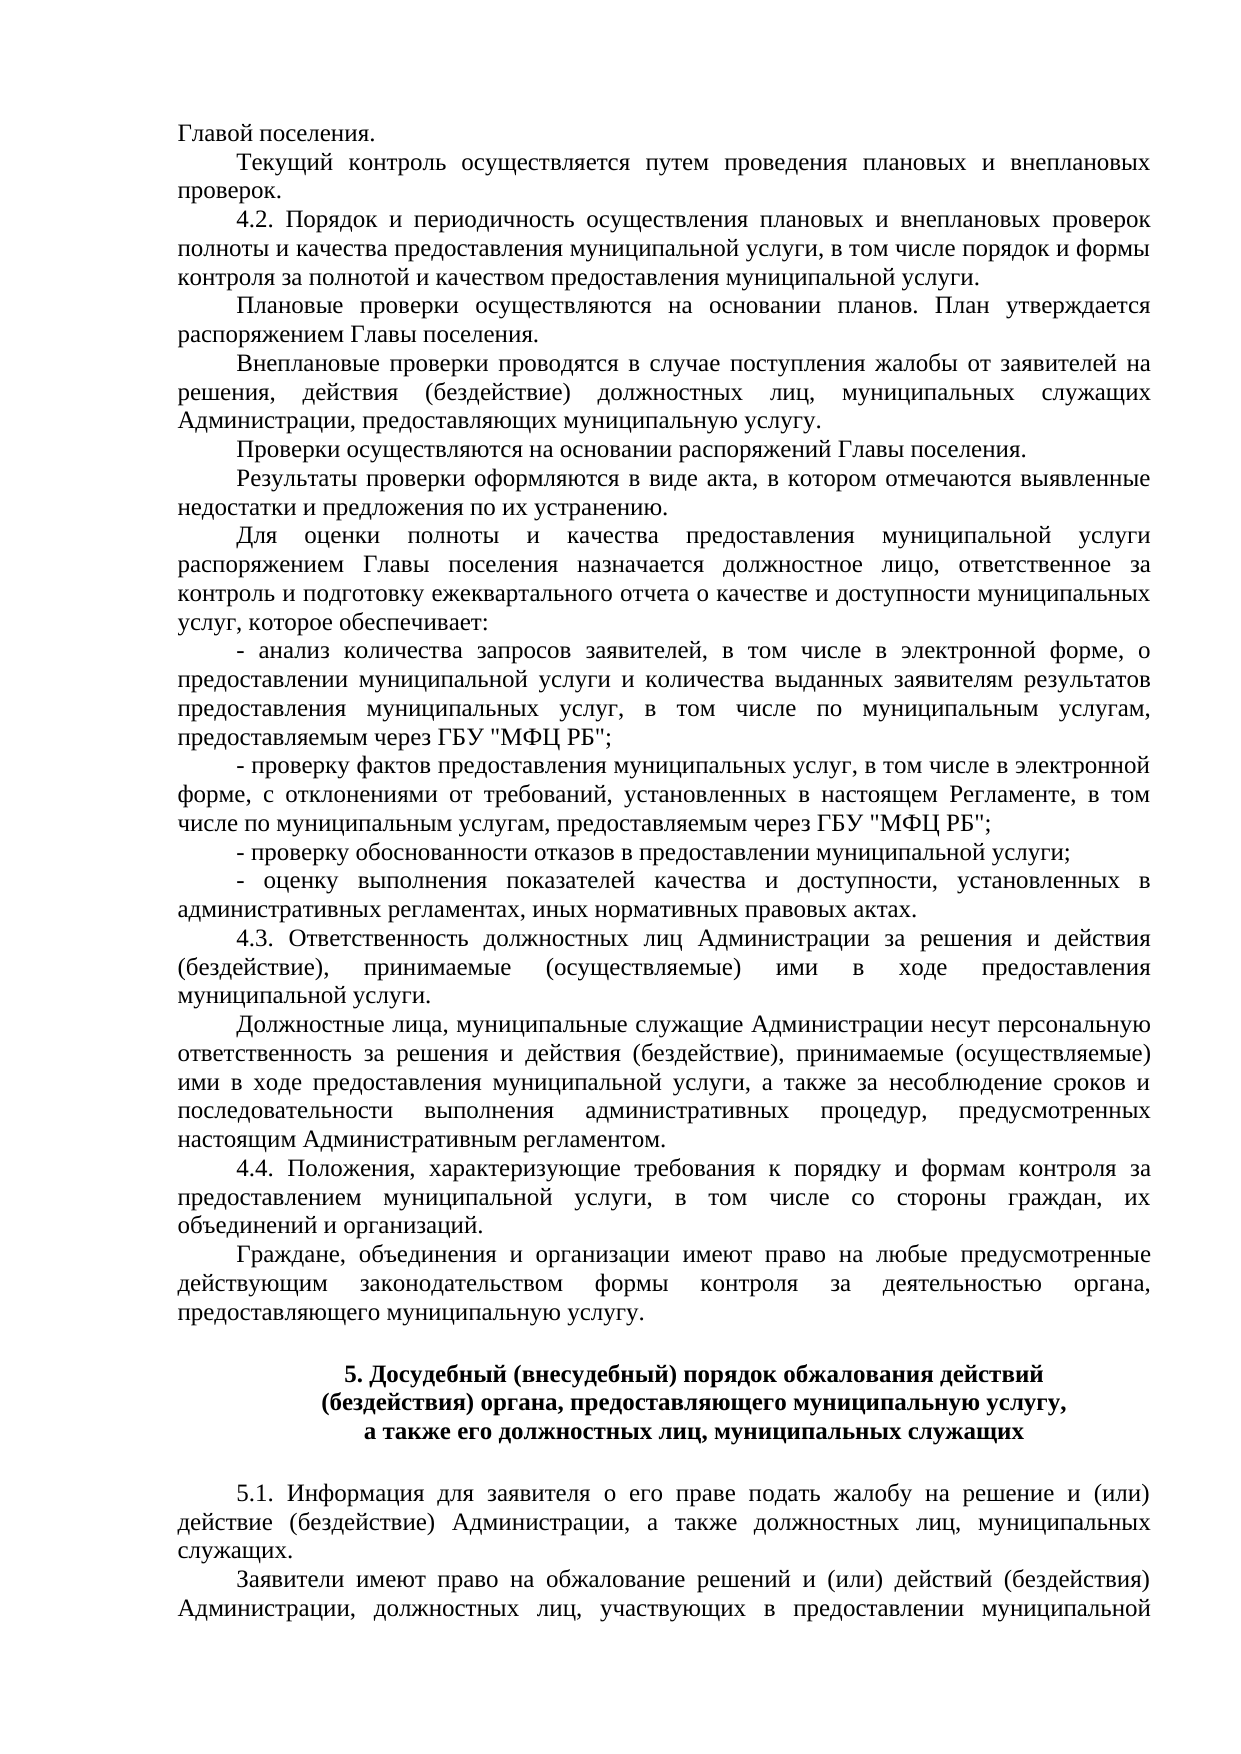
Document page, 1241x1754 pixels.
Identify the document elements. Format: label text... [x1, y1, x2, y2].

text 4.4. Положения, характеризующие требования к порядку и формам контроля за предоставлением муниципальной услуги, в том числе со стороны граждан, их объединений и организаций. [177, 1153, 1152, 1239]
text Текущий контроль осуществляется путем проведения плановых и внеплановых проверок. [177, 147, 1152, 204]
text - проверку обоснованности отказов в предоставлении муниципальной услуги; [177, 837, 1152, 866]
text Результаты проверки оформляются в виде акта, в котором отмечаются выявленные недостатки и предложения по их устранению. [177, 463, 1152, 521]
text Проверки осуществляются на основании распоряжений Главы поселения. [177, 434, 1152, 463]
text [177, 1564, 1152, 1622]
text 4.3. Ответственность должностных лиц Администрации за решения и действия (бездействие), принимаемые (осуществляемые) ими в ходе предоставления муниципальной услуги. [177, 923, 1152, 1009]
text 5. Досудебный (внесудебный) порядок обжалования действий [177, 1359, 1152, 1387]
text а также его должностных лиц, муниципальных служащих [177, 1416, 1152, 1445]
text Должностные лица, муниципальные служащие Администрации несут персональную ответственность за решения и действия (бездействие), принимаемые (осуществляемые) ими в ходе предоставления муниципальной услуги, а также за несоблюдение сроков и последовательности выполнения административных процедур, предусмотренных настоящим Административным регламентом. [177, 1009, 1152, 1153]
text Внеплановые проверки проводятся в случае поступления жалобы от заявителей на решения, действия (бездействие) должностных лиц, муниципальных служащих Администрации, предоставляющих муниципальную услугу. [177, 348, 1152, 434]
text Для оценки полноты и качества предоставления муниципальной услуги распоряжением Главы поселения назначается должностное лицо, ответственное за контроль и подготовку ежеквартального отчета о качестве и доступности муниципальных услуг, которое обеспечивает: [177, 521, 1152, 636]
text Плановые проверки осуществляются на основании планов. План утверждается распоряжением Главы поселения. [177, 291, 1152, 348]
text (бездействия) органа, предоставляющего муниципальную услугу, [177, 1387, 1152, 1416]
text 4.2. Порядок и периодичность осуществления плановых и внеплановых проверок полноты и качества предоставления муниципальной услуги, в том числе порядок и формы контроля за полнотой и качеством предоставления муниципальной услуги. [177, 204, 1152, 291]
text 5.1. Информация для заявителя о его праве подать жалобу на решение и (или) действие (бездействие) Администрации, а также должностных лиц, муниципальных служащих. [177, 1478, 1152, 1564]
text - проверку фактов предоставления муниципальных услуг, в том числе в электронной форме, с отклонениями от требований, установленных в настоящем Регламенте, в том числе по муниципальным услугам, предоставляемым через ГБУ "МФЦ РБ"; [177, 751, 1152, 837]
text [177, 118, 1152, 147]
text Граждане, объединения и организации имеют право на любые предусмотренные действующим законодательством формы контроля за деятельностью органа, предоставляющего муниципальную услугу. [177, 1239, 1152, 1326]
text - анализ количества запросов заявителей, в том числе в электронной форме, о предоставлении муниципальной услуги и количества выданных заявителям результатов предоставления муниципальных услуг, в том числе по муниципальным услугам, предоставляемым через ГБУ "МФЦ РБ"; [177, 636, 1152, 751]
text - оценку выполнения показателей качества и доступности, установленных в административных регламентах, иных нормативных правовых актах. [177, 866, 1152, 923]
